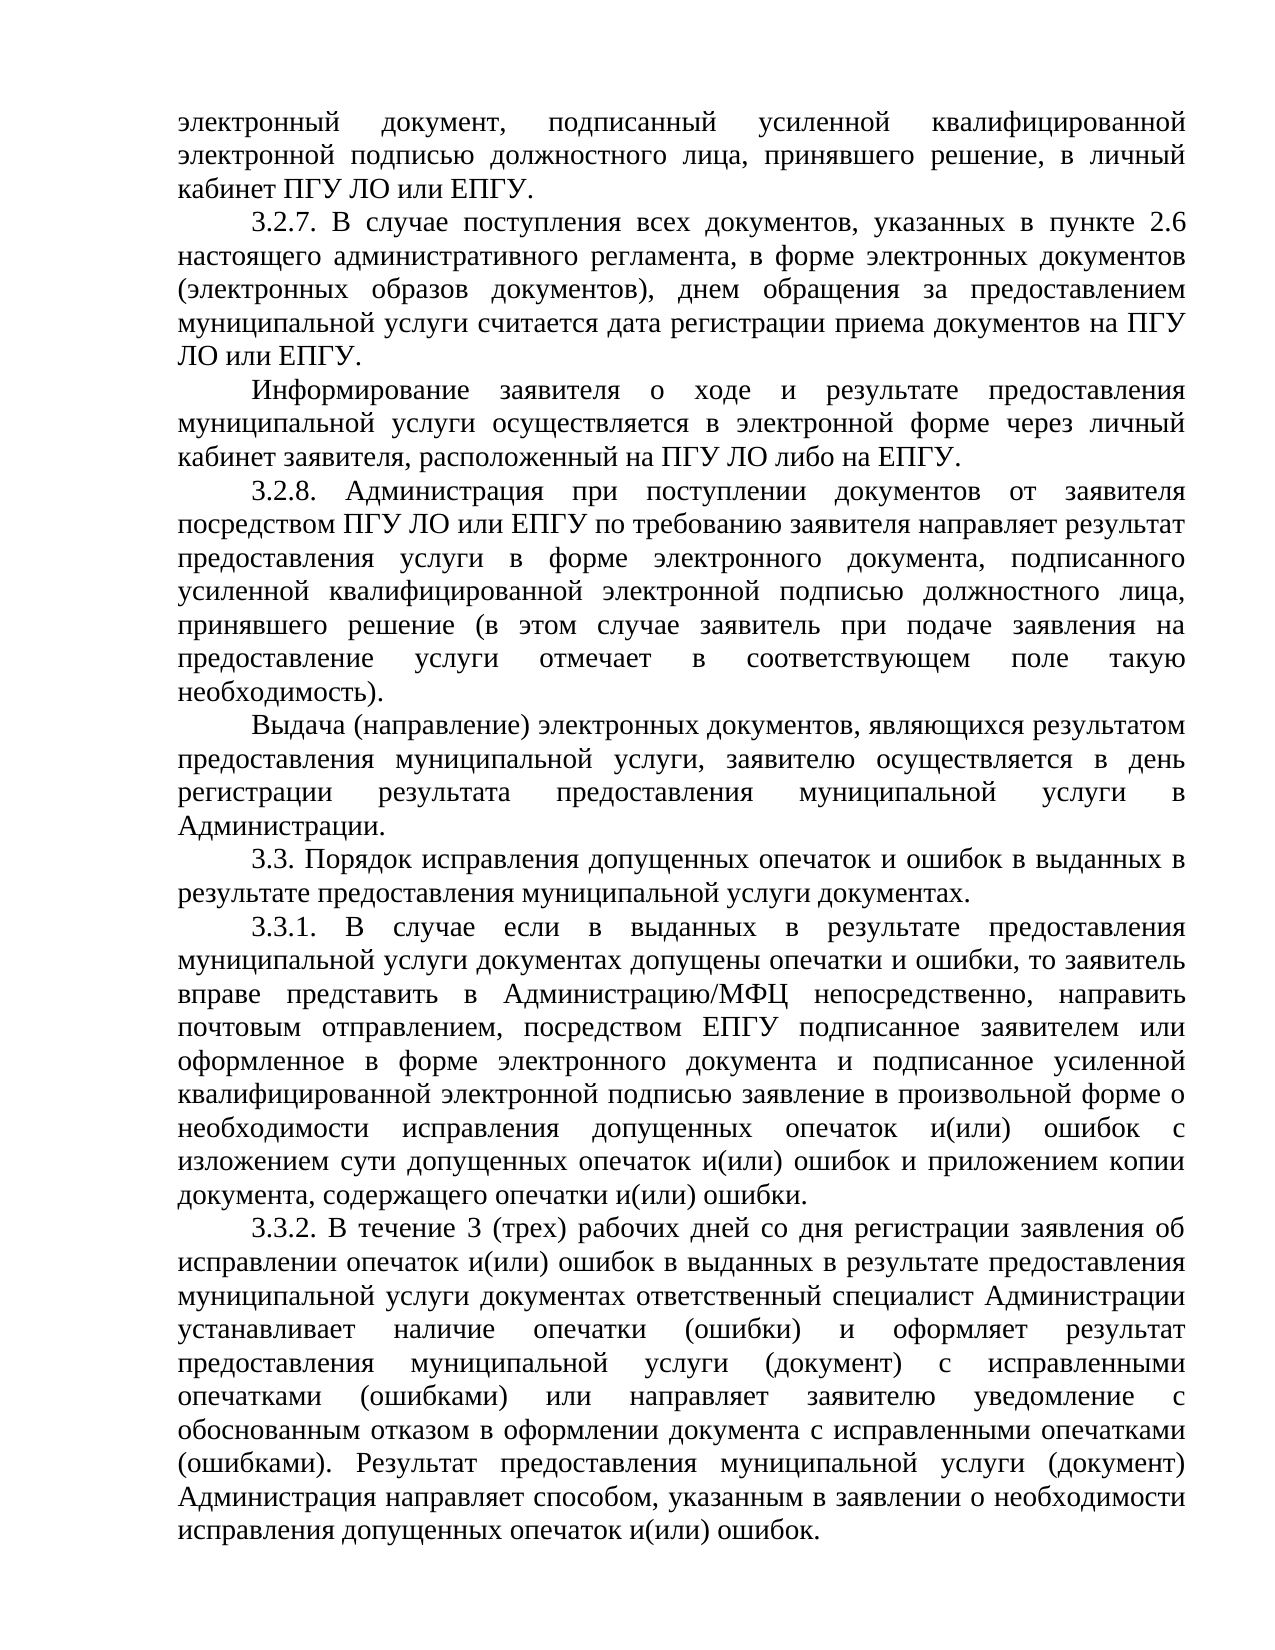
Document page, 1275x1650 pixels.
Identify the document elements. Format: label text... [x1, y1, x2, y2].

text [177, 104, 1186, 204]
text 3.2.8. Администрация при поступлении документов от заявителя посредством ПГУ ЛО или ЕПГУ по требованию заявителя направляет результат предоставления услуги в форме электронного документа, подписанного усиленной квалифицированной электронной подписью должностного лица, принявшего решение (в этом случае заявитель при подаче заявления на предоставление услуги отмечает в соответствующем поле такую необходимость). [177, 473, 1186, 707]
text Информирование заявителя о ходе и результате предоставления муниципальной услуги осуществляется в электронной форме через личный кабинет заявителя, расположенный на ПГУ ЛО либо на ЕПГУ. [177, 372, 1186, 473]
text 3.3.1. В случае если в выданных в результате предоставления муниципальной услуги документах допущены опечатки и ошибки, то заявитель вправе представить в Администрацию/МФЦ непосредственно, направить почтовым отправлением, посредством ЕПГУ подписанное заявителем или оформленное в форме электронного документа и подписанное усиленной квалифицированной электронной подписью заявление в произвольной форме о необходимости исправления допущенных опечаток и(или) ошибок с изложением сути допущенных опечаток и(или) ошибок и приложением копии документа, содержащего опечатки и(или) ошибки. [177, 909, 1186, 1211]
text 3.2.7. В случае поступления всех документов, указанных в пункте 2.6 настоящего административного регламента, в форме электронных документов (электронных образов документов), днем обращения за предоставлением муниципальной услуги считается дата регистрации приема документов на ПГУ ЛО или ЕПГУ. [177, 204, 1186, 372]
text 3.3. Порядок исправления допущенных опечаток и ошибок в выданных в результате предоставления муниципальной услуги документах. [177, 842, 1186, 909]
text Выдача (направление) электронных документов, являющихся результатом предоставления муниципальной услуги, заявителю осуществляется в день регистрации результата предоставления муниципальной услуги в Администрации. [177, 707, 1186, 842]
text 3.3.2. В течение 3 (трех) рабочих дней со дня регистрации заявления об исправлении опечаток и(или) ошибок в выданных в результате предоставления муниципальной услуги документах ответственный специалист Администрации устанавливает наличие опечатки (ошибки) и оформляет результат предоставления муниципальной услуги (документ) с исправленными опечатками (ошибками) или направляет заявителю уведомление с обоснованным отказом в оформлении документа с исправленными опечатками (ошибками). Результат предоставления муниципальной услуги (документ) Администрация направляет способом, указанным в заявлении о необходимости исправления допущенных опечаток и(или) ошибок. [177, 1211, 1186, 1546]
